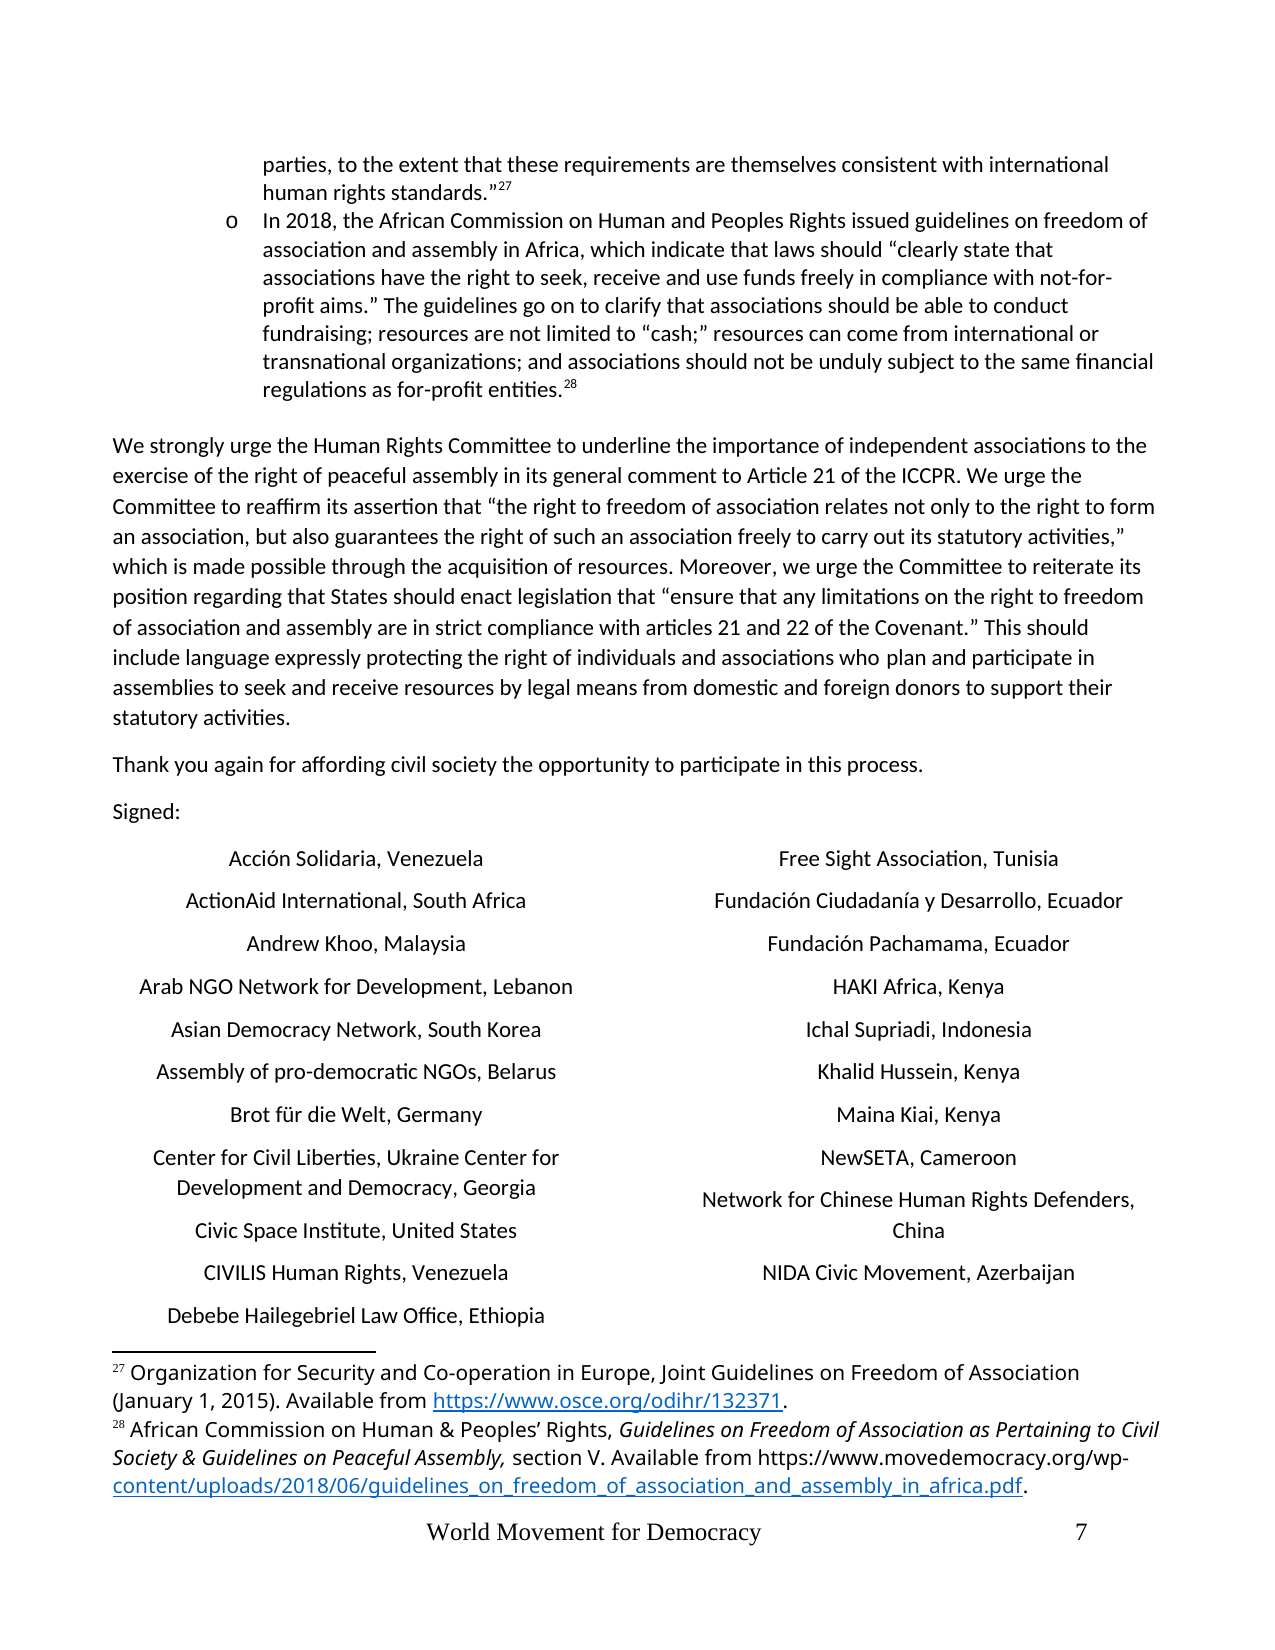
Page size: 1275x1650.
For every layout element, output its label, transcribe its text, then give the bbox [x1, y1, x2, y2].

text CIVILIS Human Rights, Venezuela [112, 1258, 600, 1286]
text Arab NGO Network for Development, Lebanon [112, 972, 600, 1000]
list In 2015, the Council of Europe issued guidelines on freedom of association that states: “[a]ssociations shall have the freedom to seek, receive and use financial, material and human resources, whether domestic, foreign or international, for the pursuit of their activities. In particular, States shall not restrict or block the access of associations to resources on the grounds of the nationality or the country of origin of their source, nor stigmatize those who receive such resources. This freedom shall be subject only to the requirements in laws that are generally applicable to customs, foreign exchange, the prevention of money laundering and terrorism, as well as those concerning transparency and the funding of elections and political parties, to the extent that these requirements are themselves consistent with international human rights standards.” [225, 150, 1162, 206]
text Ichal Supriadi, Indonesia [675, 1015, 1162, 1043]
text Network for Chinese Human Rights Defenders, China [675, 1186, 1162, 1244]
text Civic Space Institute, United States [112, 1216, 600, 1244]
text Andrew Khoo, Malaysia [112, 929, 600, 957]
text Free Sight Association, Tunisia [675, 844, 1162, 872]
text Signed: [112, 797, 1162, 825]
text Fundación Ciudadanía y Desarrollo, Ecuador [675, 887, 1162, 914]
text HAKI Africa, Kenya [675, 972, 1162, 1000]
text NIDA Civic Movement, Azerbaijan [675, 1258, 1162, 1286]
text Maina Kiai, Kenya [675, 1100, 1162, 1128]
text ActionAid International, South Africa [112, 887, 600, 914]
text Khalid Hussein, Kenya [675, 1057, 1162, 1085]
text We strongly urge the Human Rights Committee to underline the importance of independent associations to the exercise of the right of peaceful assembly in its general comment to Article 21 of the ICCPR. We urge the Committee to reaffirm its assertion that “the right to freedom of association relates not only to the right to form an association, but also guarantees the right of such an association freely to carry out its statutory activities,” which is made possible through the acquisition of resources. Moreover, we urge the Committee to reiterate its position regarding that States should enact legislation that “ensure that any limitations on the right to freedom of association and assembly are in strict compliance with articles 21 and 22 of the Covenant.” This should include language expressly protecting the right of individuals and associations who plan and participate in assemblies to seek and receive resources by legal means from domestic and foreign donors to support their statutory activities. [112, 431, 1162, 731]
text Center for Civil Liberties, Ukraine Center for Development and Democracy, Georgia [112, 1143, 600, 1201]
text Asian Democracy Network, South Korea [112, 1015, 600, 1043]
text Fundación Pachamama, Ecuador [675, 929, 1162, 957]
text Brot für die Welt, Germany [112, 1100, 600, 1128]
list In 2018, the African Commission on Human and Peoples Rights issued guidelines on freedom of association and assembly in Africa, which indicate that laws should “clearly state that associations have the right to seek, receive and use funds freely in compliance with not-for-profit aims.” The guidelines go on to clarify that associations should be able to conduct fundraising; resources are not limited to “cash;” resources can come from international or transnational organizations; and associations should not be unduly subject to the same financial regulations as for-profit entities. [225, 206, 1162, 403]
text Debebe Hailegebriel Law Office, Ethiopia [112, 1301, 600, 1329]
text Acción Solidaria, Venezuela [112, 844, 600, 872]
text NewSETA, Cameroon [675, 1143, 1162, 1171]
text Thank you again for affording civil society the opportunity to participate in this process. [112, 750, 1162, 778]
text Assembly of pro-democratic NGOs, Belarus [112, 1057, 600, 1085]
